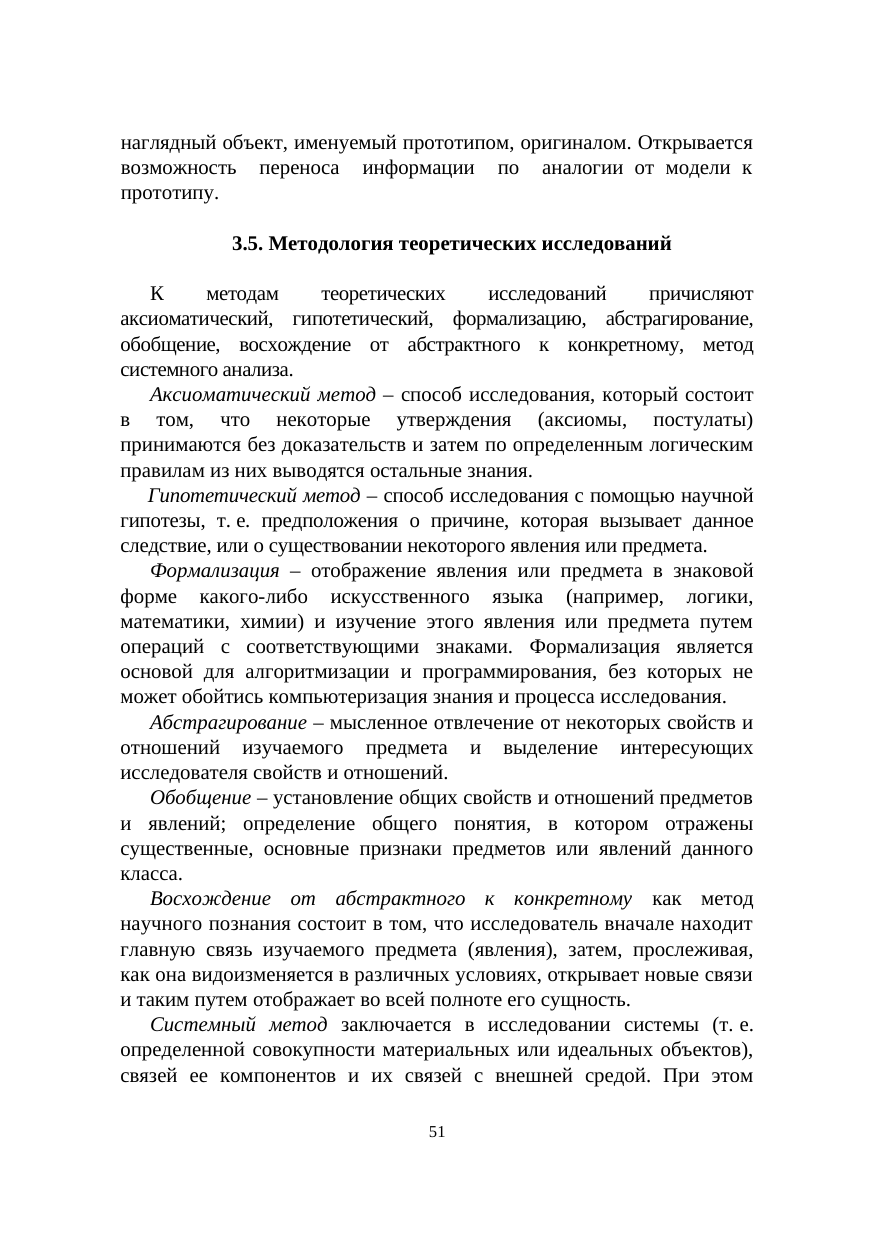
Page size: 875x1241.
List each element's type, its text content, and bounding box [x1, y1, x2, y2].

text Восхождение от абстрактного к конкретному как метод научного познания состоит в том, что исследователь вначале находит главную связь изучаемого предмета (явления), затем, прослеживая, как она видоизменяется в различных условиях, открывает новые связи и таким путем отображает во всей полноте его сущность. [120, 886, 754, 1011]
text Аксиоматический метод – способ исследования, который состоит в том, что некоторые утверждения (аксиомы, постулаты) принимаются без доказательств и затем по определенным логическим правилам из них выводятся остальные знания. [120, 382, 754, 482]
text Обобщение – установление общих свойств и отношений предметов и явлений; определение общего понятия, в котором отражены существенные, основные признаки предметов или явлений данного класса. [120, 785, 754, 885]
text Формализация – отображение явления или предмета в знаковой форме какого-либо искусственного языка (например, логики, математики, химии) и изучение этого явления или предмета путем операций с соответствующими знаками. Формализация является основой для алгоритмизации и программирования, без которых не может обойтись компьютеризация знания и процесса исследования. [120, 558, 754, 708]
text К методам теоретических исследований причисляют аксиоматический, гипотетический, формализацию, абстрагирование, обобщение, восхождение от абстрактного к конкретному, метод системного анализа. [120, 281, 754, 381]
text 3.5. Методология теоретических исследований [121, 231, 753, 255]
text Гипотетический метод – способ исследования с помощью научной гипотезы, т. е. предположения о причине, которая вызывает данное следствие, или о существовании некоторого явления или предмета. [120, 483, 754, 557]
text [120, 1012, 754, 1087]
text Абстрагирование – мысленное отвлечение от некоторых свойств и отношений изучаемого предмета и выделение интересующих исследователя свойств и отношений. [120, 710, 754, 784]
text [121, 130, 753, 204]
